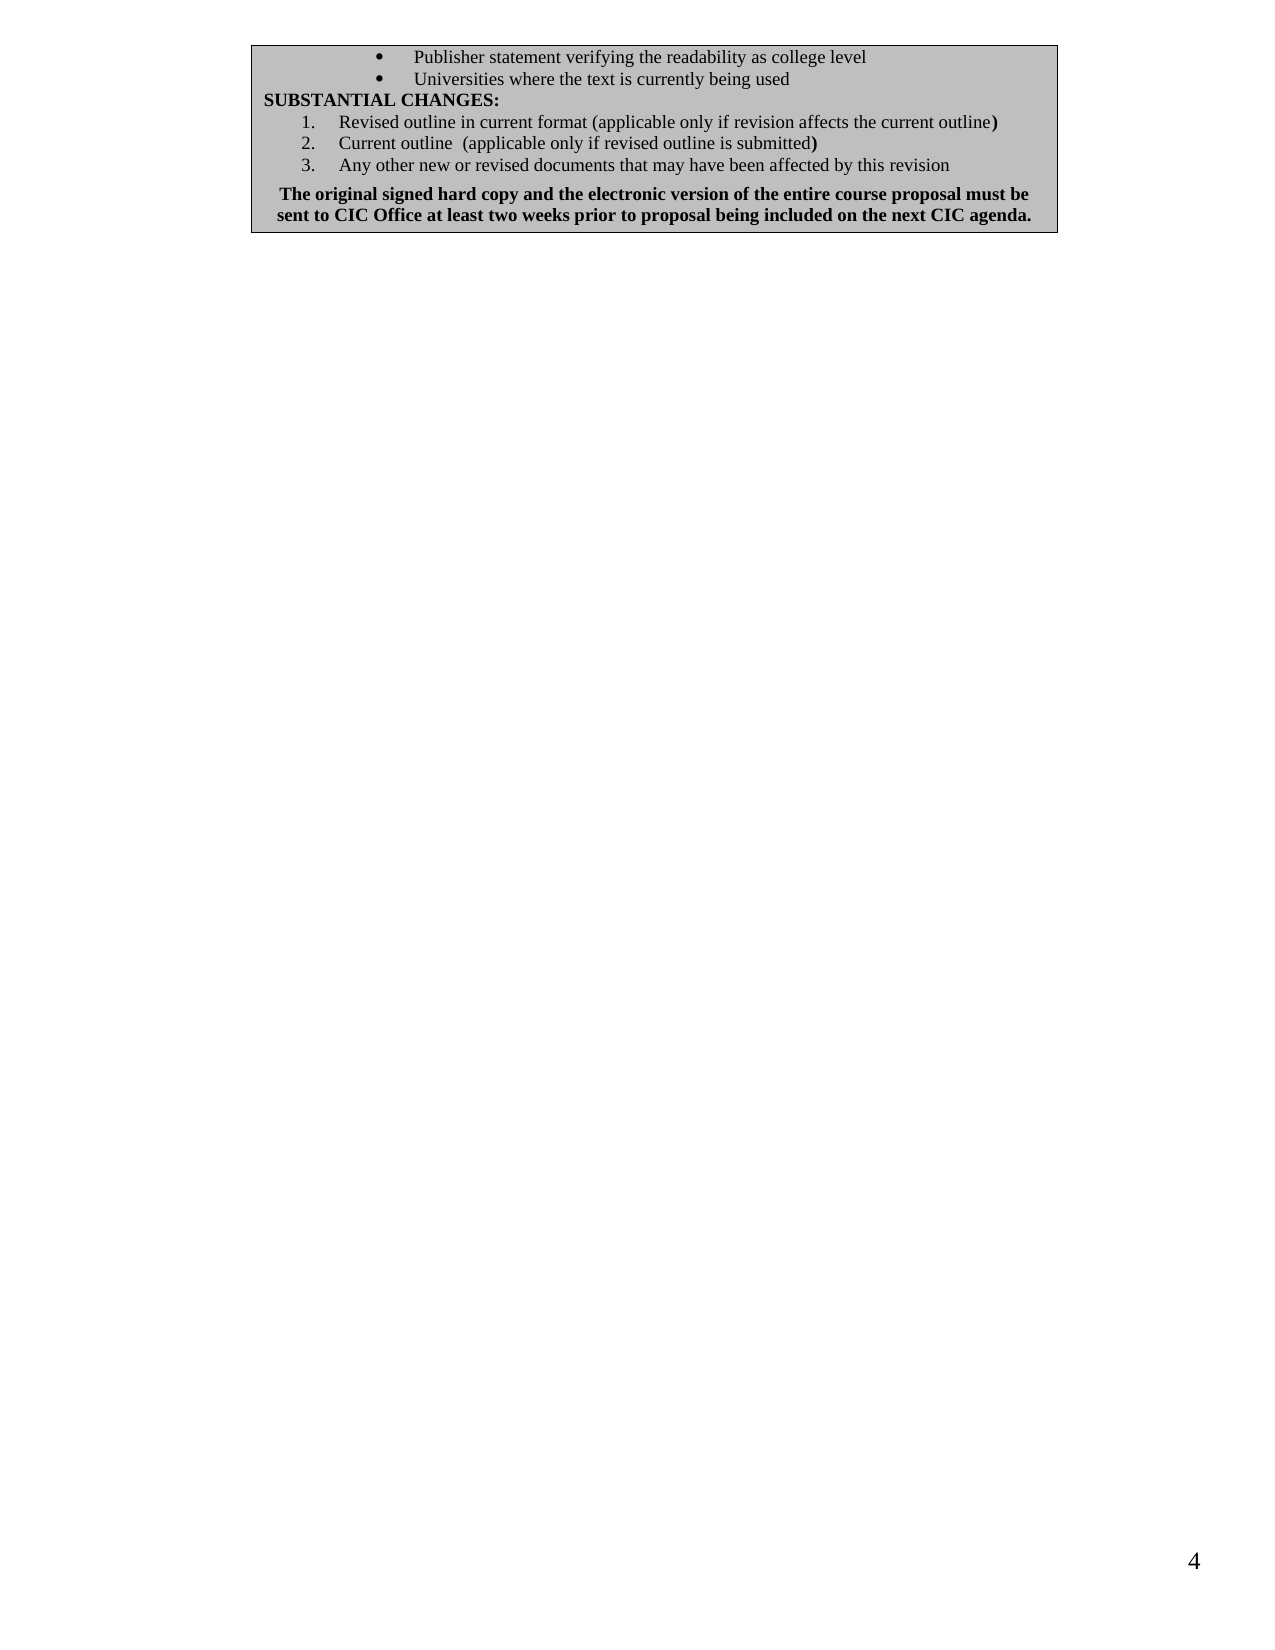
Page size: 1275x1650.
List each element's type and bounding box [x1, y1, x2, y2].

table_header [252, 46, 1057, 232]
